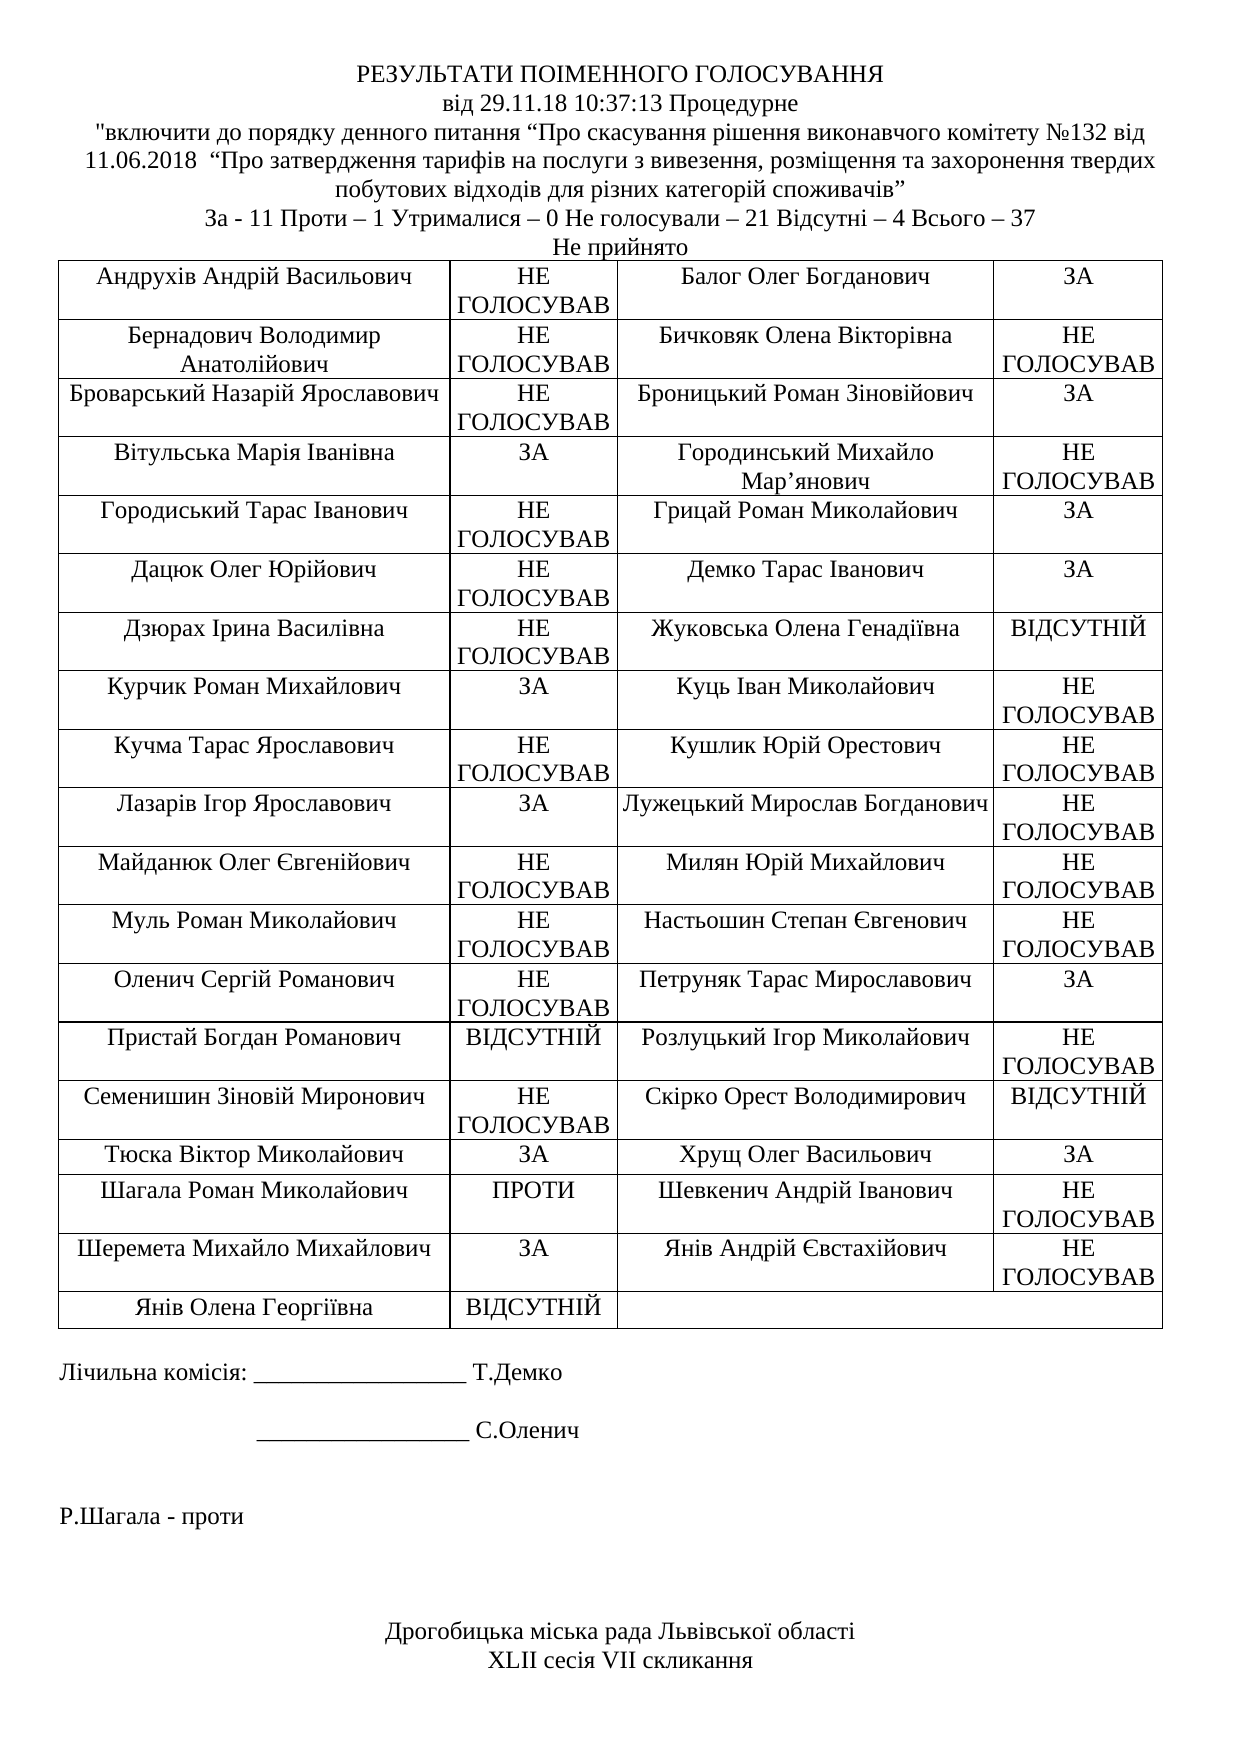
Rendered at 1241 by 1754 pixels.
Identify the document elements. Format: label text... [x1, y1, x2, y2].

table_header ЗА [994, 261, 1162, 319]
table_cell Шагала Роман Миколайович [59, 1175, 449, 1232]
table_cell Демко Тарас Іванович [618, 554, 993, 612]
table_cell НЕ ГОЛОСУВАВ [451, 964, 617, 1021]
table_cell Тюска Віктор Миколайович [59, 1140, 449, 1174]
table_cell ВІДСУТНІЙ [994, 613, 1162, 670]
table_cell Майданюк Олег Євгенійович [59, 847, 449, 904]
table_cell ВІДСУТНІЙ [451, 1023, 617, 1080]
table_cell Оленич Сергій Романович [59, 964, 449, 1021]
table_cell НЕ ГОЛОСУВАВ [994, 320, 1162, 377]
text _________________ С.Оленич [59, 1415, 1181, 1443]
table_cell Броницький Роман Зіновійович [618, 379, 993, 436]
table_cell Семенишин Зіновій Миронович [59, 1081, 449, 1138]
text Лічильна комісія: _________________ Т.Демко [59, 1357, 1181, 1386]
table_cell Куць Іван Миколайович [618, 671, 993, 729]
table_cell Петруняк Тарас Мирославович [618, 964, 993, 1021]
table_cell ЗА [451, 1234, 617, 1291]
table_cell Янів Олена Георгіївна [59, 1292, 449, 1327]
table_cell Броварський Назарій Ярославович [59, 379, 449, 436]
text Не прийнято [59, 232, 1181, 260]
text РЕЗУЛЬТАТИ ПОІМЕННОГО ГОЛОСУВАННЯ [59, 59, 1181, 88]
table_cell Янів Андрій Євстахійович [618, 1234, 993, 1291]
table_cell Курчик Роман Михайлович [59, 671, 449, 729]
table_cell ЗА [451, 1140, 617, 1174]
text За - 11 Проти – 1 Утрималися – 0 Не голосували – 21 Відсутні – 4 Всього – 37 [59, 203, 1181, 232]
table_cell Лазарів Ігор Ярославович [59, 788, 449, 846]
text від 29.11.18 10:37:13 Процедурне [59, 88, 1181, 117]
table_cell НЕ ГОЛОСУВАВ [994, 1234, 1162, 1291]
table_cell Шевкенич Андрій Іванович [618, 1175, 993, 1232]
text Дрогобицька міська рада Львівської області [59, 1616, 1181, 1645]
table_cell НЕ ГОЛОСУВАВ [451, 905, 617, 963]
table_cell Бичковяк Олена Вікторівна [618, 320, 993, 377]
table_cell НЕ ГОЛОСУВАВ [994, 905, 1162, 963]
table_cell Дзюрах Ірина Василівна [59, 613, 449, 670]
table_cell Шеремета Михайло Михайлович [59, 1234, 449, 1291]
table_cell Дацюк Олег Юрійович [59, 554, 449, 612]
table_cell НЕ ГОЛОСУВАВ [451, 379, 617, 436]
table_cell НЕ ГОЛОСУВАВ [994, 730, 1162, 787]
table_cell НЕ ГОЛОСУВАВ [994, 1023, 1162, 1080]
text "включити до порядку денного питання “Про скасування рішення виконавчого комітету №132 від 11.06.2018 “Про затвердження тарифів на послуги з вивезення, розміщення та захоронення твердих побутових відходів для різних категорій споживачів” [59, 117, 1181, 203]
table_cell НЕ ГОЛОСУВАВ [994, 671, 1162, 729]
table_cell НЕ ГОЛОСУВАВ [451, 730, 617, 787]
table_cell Бернадович Володимир Анатолійович [59, 320, 449, 377]
table_cell Вітульська Марія Іванівна [59, 437, 449, 494]
table_cell Розлуцький Ігор Миколайович [618, 1023, 993, 1080]
table_cell Хрущ Олег Васильович [618, 1140, 993, 1174]
table_cell Кучма Тарас Ярославович [59, 730, 449, 787]
table_cell Жуковська Олена Генадіївна [618, 613, 993, 670]
table_cell НЕ ГОЛОСУВАВ [994, 788, 1162, 846]
table_cell Городинський Михайло Мар’янович [618, 437, 993, 494]
table_cell НЕ ГОЛОСУВАВ [451, 1081, 617, 1138]
table_cell Пристай Богдан Романович [59, 1023, 449, 1080]
table_cell НЕ ГОЛОСУВАВ [994, 847, 1162, 904]
table_cell НЕ ГОЛОСУВАВ [451, 320, 617, 377]
table_cell Муль Роман Миколайович [59, 905, 449, 963]
table_cell Скірко Орест Володимирович [618, 1081, 993, 1138]
table_cell ЗА [994, 964, 1162, 1021]
table_cell НЕ ГОЛОСУВАВ [994, 1175, 1162, 1232]
table_cell ПРОТИ [451, 1175, 617, 1232]
table_cell Кушлик Юрій Орестович [618, 730, 993, 787]
table_header Андрухів Андрій Васильович [59, 261, 449, 319]
text XLII сесія VII скликання [59, 1645, 1181, 1673]
table_cell Грицай Роман Миколайович [618, 496, 993, 553]
table_cell ЗА [994, 1140, 1162, 1174]
text Р.Шагала - проти [59, 1501, 1181, 1530]
table_header НЕ ГОЛОСУВАВ [451, 261, 617, 319]
table_cell ЗА [451, 671, 617, 729]
table_cell НЕ ГОЛОСУВАВ [451, 496, 617, 553]
table_cell [618, 1292, 1162, 1327]
table_cell Лужецький Мирослав Богданович [618, 788, 993, 846]
table_cell ЗА [451, 437, 617, 494]
table_cell ЗА [451, 788, 617, 846]
table_header Балог Олег Богданович [618, 261, 993, 319]
table_cell ВІДСУТНІЙ [451, 1292, 617, 1327]
table_cell ВІДСУТНІЙ [994, 1081, 1162, 1138]
table_cell НЕ ГОЛОСУВАВ [994, 437, 1162, 494]
table_cell НЕ ГОЛОСУВАВ [451, 613, 617, 670]
table_cell Городиський Тарас Іванович [59, 496, 449, 553]
table_cell ЗА [994, 554, 1162, 612]
table_cell ЗА [994, 379, 1162, 436]
table_cell Настьошин Степан Євгенович [618, 905, 993, 963]
table_cell ЗА [994, 496, 1162, 553]
table_cell НЕ ГОЛОСУВАВ [451, 847, 617, 904]
table_cell Милян Юрій Михайлович [618, 847, 993, 904]
table_cell НЕ ГОЛОСУВАВ [451, 554, 617, 612]
